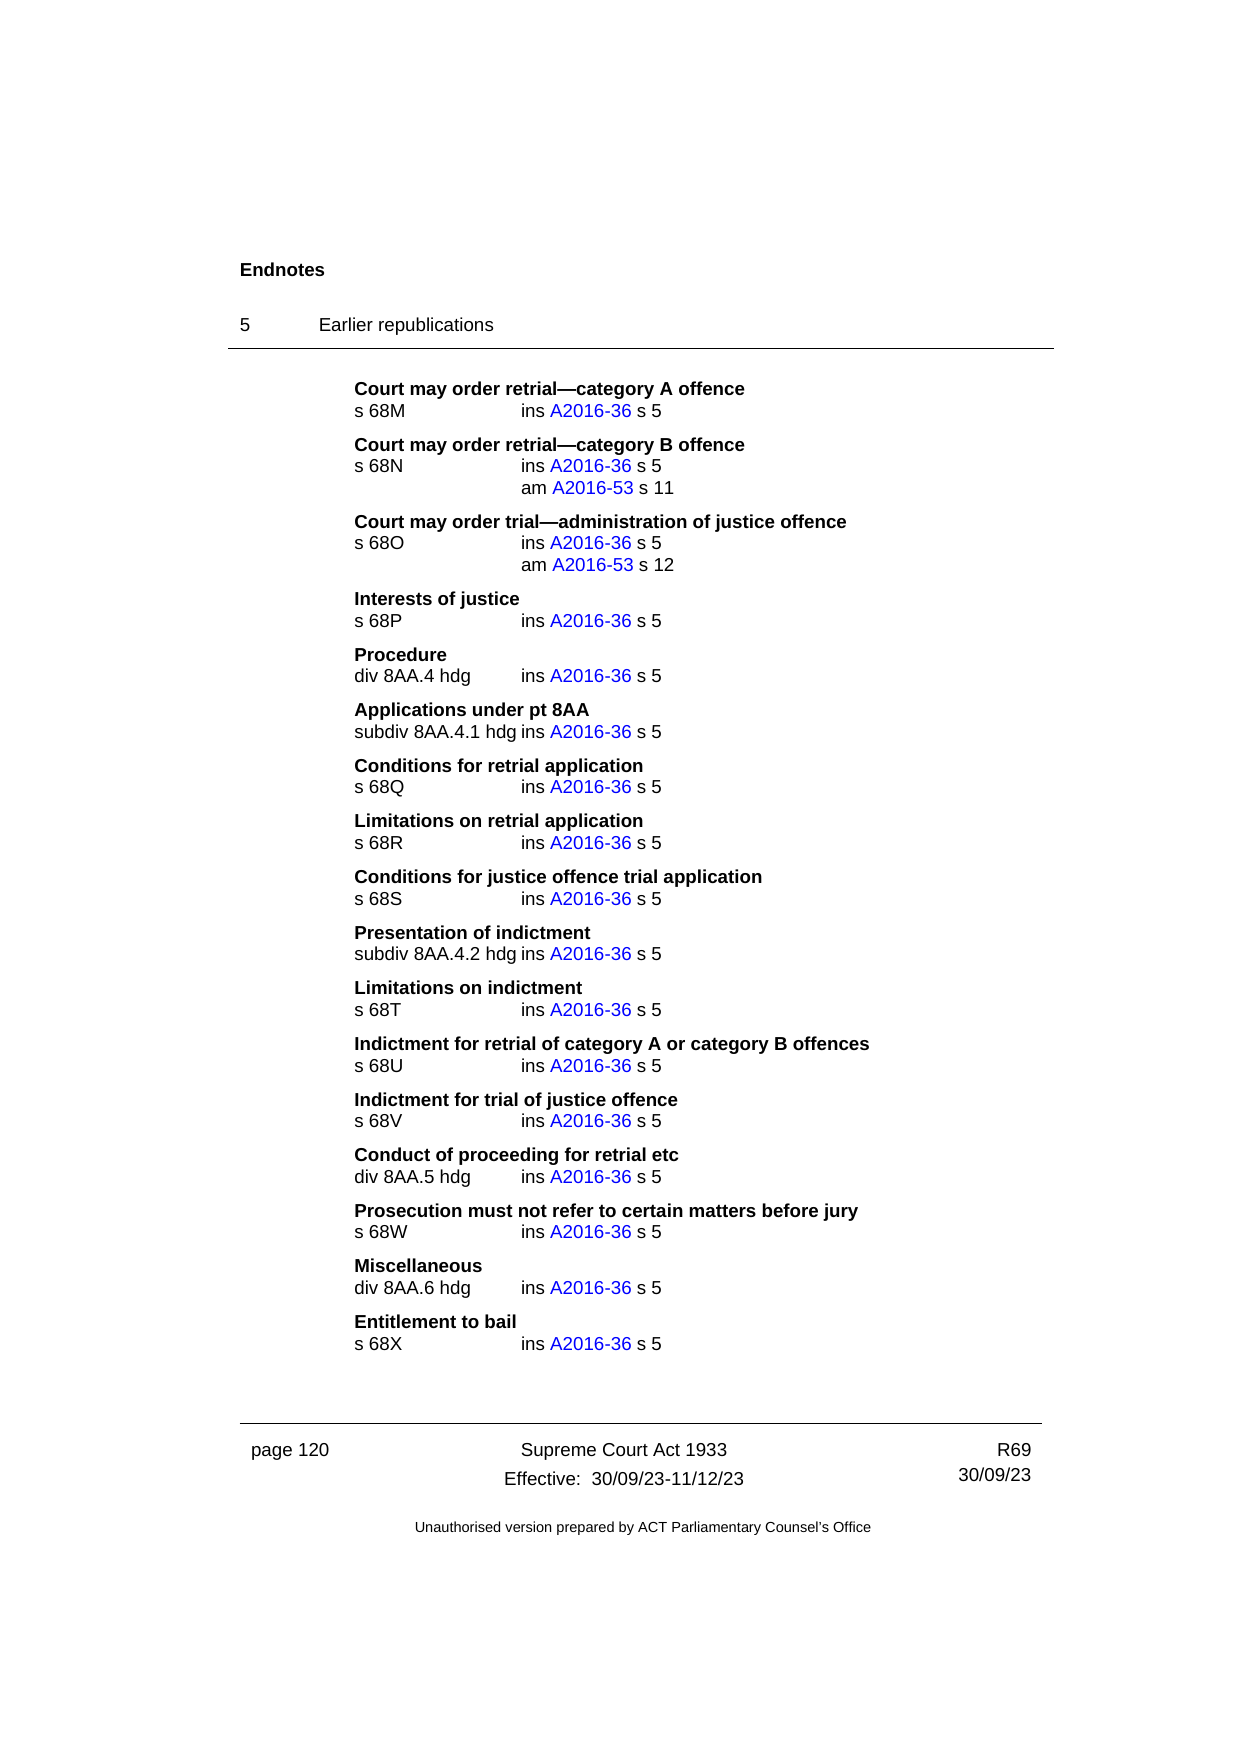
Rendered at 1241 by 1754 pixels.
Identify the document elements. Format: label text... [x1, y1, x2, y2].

text s 68X ins A2016-36 s 5 [354, 1332, 1042, 1354]
text s 68M ins A2016-36 s 5 [354, 399, 1042, 421]
text s 68V ins A2016-36 s 5 [354, 1110, 1042, 1132]
text subdiv 8AA.4.1 hdg ins A2016-36 s 5 [354, 721, 1042, 742]
text div 8AA.5 hdg ins A2016-36 s 5 [354, 1166, 1042, 1187]
text Prosecution must not refer to certain matters before jury [354, 1200, 1042, 1221]
text Presentation of indictment [354, 922, 1042, 943]
text s 68U ins A2016-36 s 5 [354, 1054, 1042, 1076]
text Interests of justice [354, 588, 1042, 609]
text Applications under pt 8AA [354, 699, 1042, 721]
text s 68T ins A2016-36 s 5 [354, 999, 1042, 1020]
text subdiv 8AA.4.2 hdg ins A2016-36 s 5 [354, 943, 1042, 965]
text am A2016-53 s 11 [354, 477, 1042, 498]
text s 68P ins A2016-36 s 5 [354, 609, 1042, 631]
text Entitlement to bail [354, 1311, 1042, 1332]
text Procedure [354, 643, 1042, 665]
text s 68R ins A2016-36 s 5 [354, 832, 1042, 853]
text Conduct of proceeding for retrial etc [354, 1144, 1042, 1166]
text div 8AA.4 hdg ins A2016-36 s 5 [354, 665, 1042, 687]
text Conditions for retrial application [354, 755, 1042, 776]
text Court may order retrial—category A offence [354, 378, 1042, 399]
text Conditions for justice offence trial application [354, 866, 1042, 887]
text s 68S ins A2016-36 s 5 [354, 887, 1042, 909]
text Miscellaneous [354, 1255, 1042, 1277]
text s 68Q ins A2016-36 s 5 [354, 776, 1042, 798]
text s 68O ins A2016-36 s 5 [354, 532, 1042, 554]
text Indictment for trial of justice offence [354, 1088, 1042, 1110]
text div 8AA.6 hdg ins A2016-36 s 5 [354, 1277, 1042, 1298]
text Court may order trial—administration of justice offence [354, 511, 1042, 532]
text s 68W ins A2016-36 s 5 [354, 1221, 1042, 1243]
text Court may order retrial—category B offence [354, 433, 1042, 455]
text Limitations on indictment [354, 977, 1042, 999]
text Indictment for retrial of category A or category B offences [354, 1033, 1042, 1054]
text s 68N ins A2016-36 s 5 [354, 455, 1042, 477]
text Limitations on retrial application [354, 810, 1042, 832]
text am A2016-53 s 12 [354, 554, 1042, 575]
